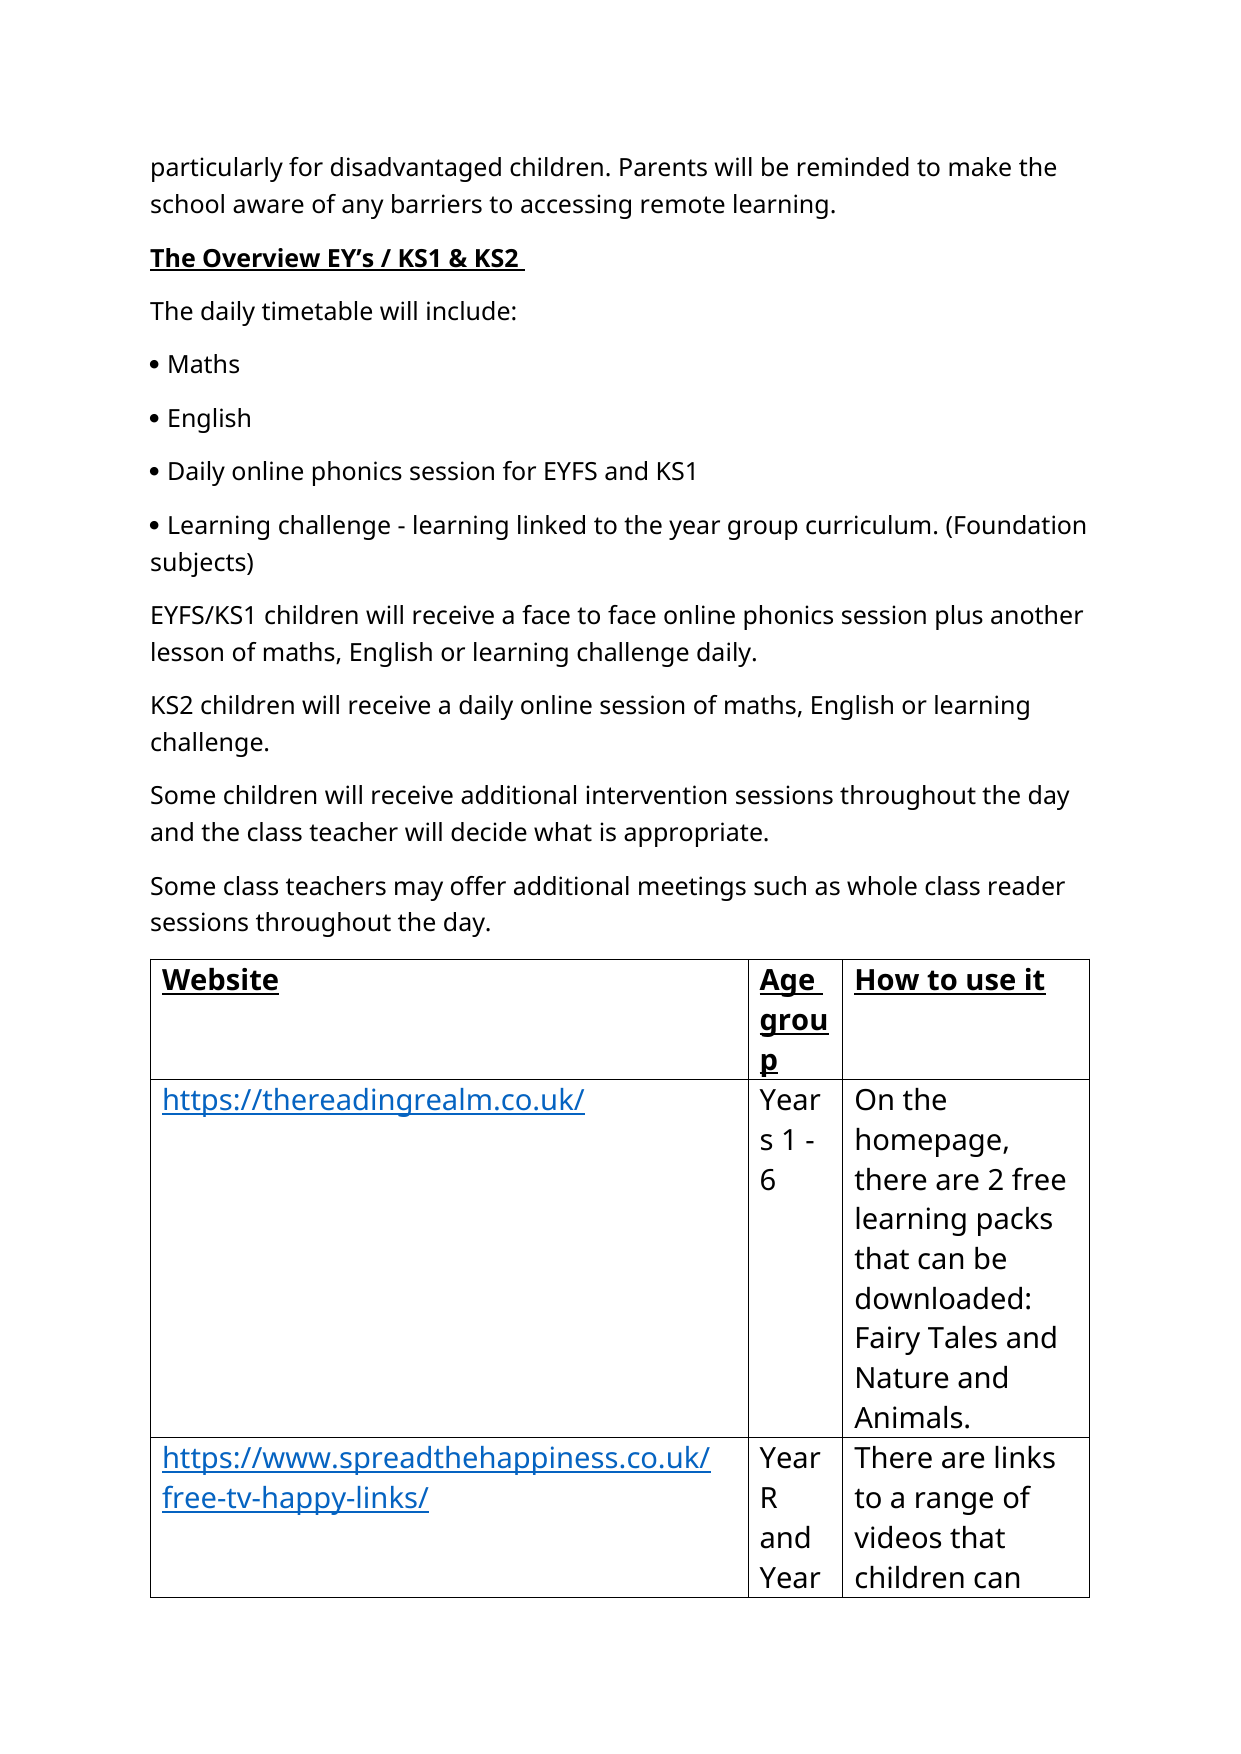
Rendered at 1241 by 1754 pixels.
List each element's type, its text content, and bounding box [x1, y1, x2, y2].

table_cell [843, 1438, 1089, 1597]
table_cell Year R and Year 1 [749, 1438, 842, 1597]
table_header Age group [749, 960, 842, 1078]
table_cell Years 1 - 6 [749, 1080, 842, 1437]
table_header Website [151, 960, 748, 1078]
text Some children will receive additional intervention sessions throughout the day and the class teacher will decide what is appropriate. [150, 778, 1090, 849]
text The Overview EY’s / KS1 & KS2 [150, 240, 1090, 274]
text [150, 150, 1090, 221]
text KS2 children will receive a daily online session of maths, English or learning challenge. [150, 688, 1090, 759]
text Daily online phonics session for EYFS and KS1 [150, 454, 1090, 488]
text English [150, 401, 1090, 434]
text The daily timetable will include: [150, 294, 1090, 328]
text Some class teachers may offer additional meetings such as whole class reader sessions throughout the day. [150, 868, 1090, 939]
text Learning challenge - learning linked to the year group curriculum. (Foundation subjects) [150, 507, 1090, 578]
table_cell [151, 1438, 748, 1597]
table_header How to use it [843, 960, 1089, 1078]
table_cell On the homepage, there are 2 free learning packs that can be downloaded: Fairy Tales and Nature and Animals. [843, 1080, 1089, 1437]
text EYFS/KS1 children will receive a face to face online phonics session plus another lesson of maths, English or learning challenge daily. [150, 598, 1090, 668]
text Maths [150, 347, 1090, 381]
table_cell https://thereadingrealm.co.uk/ [151, 1080, 748, 1437]
